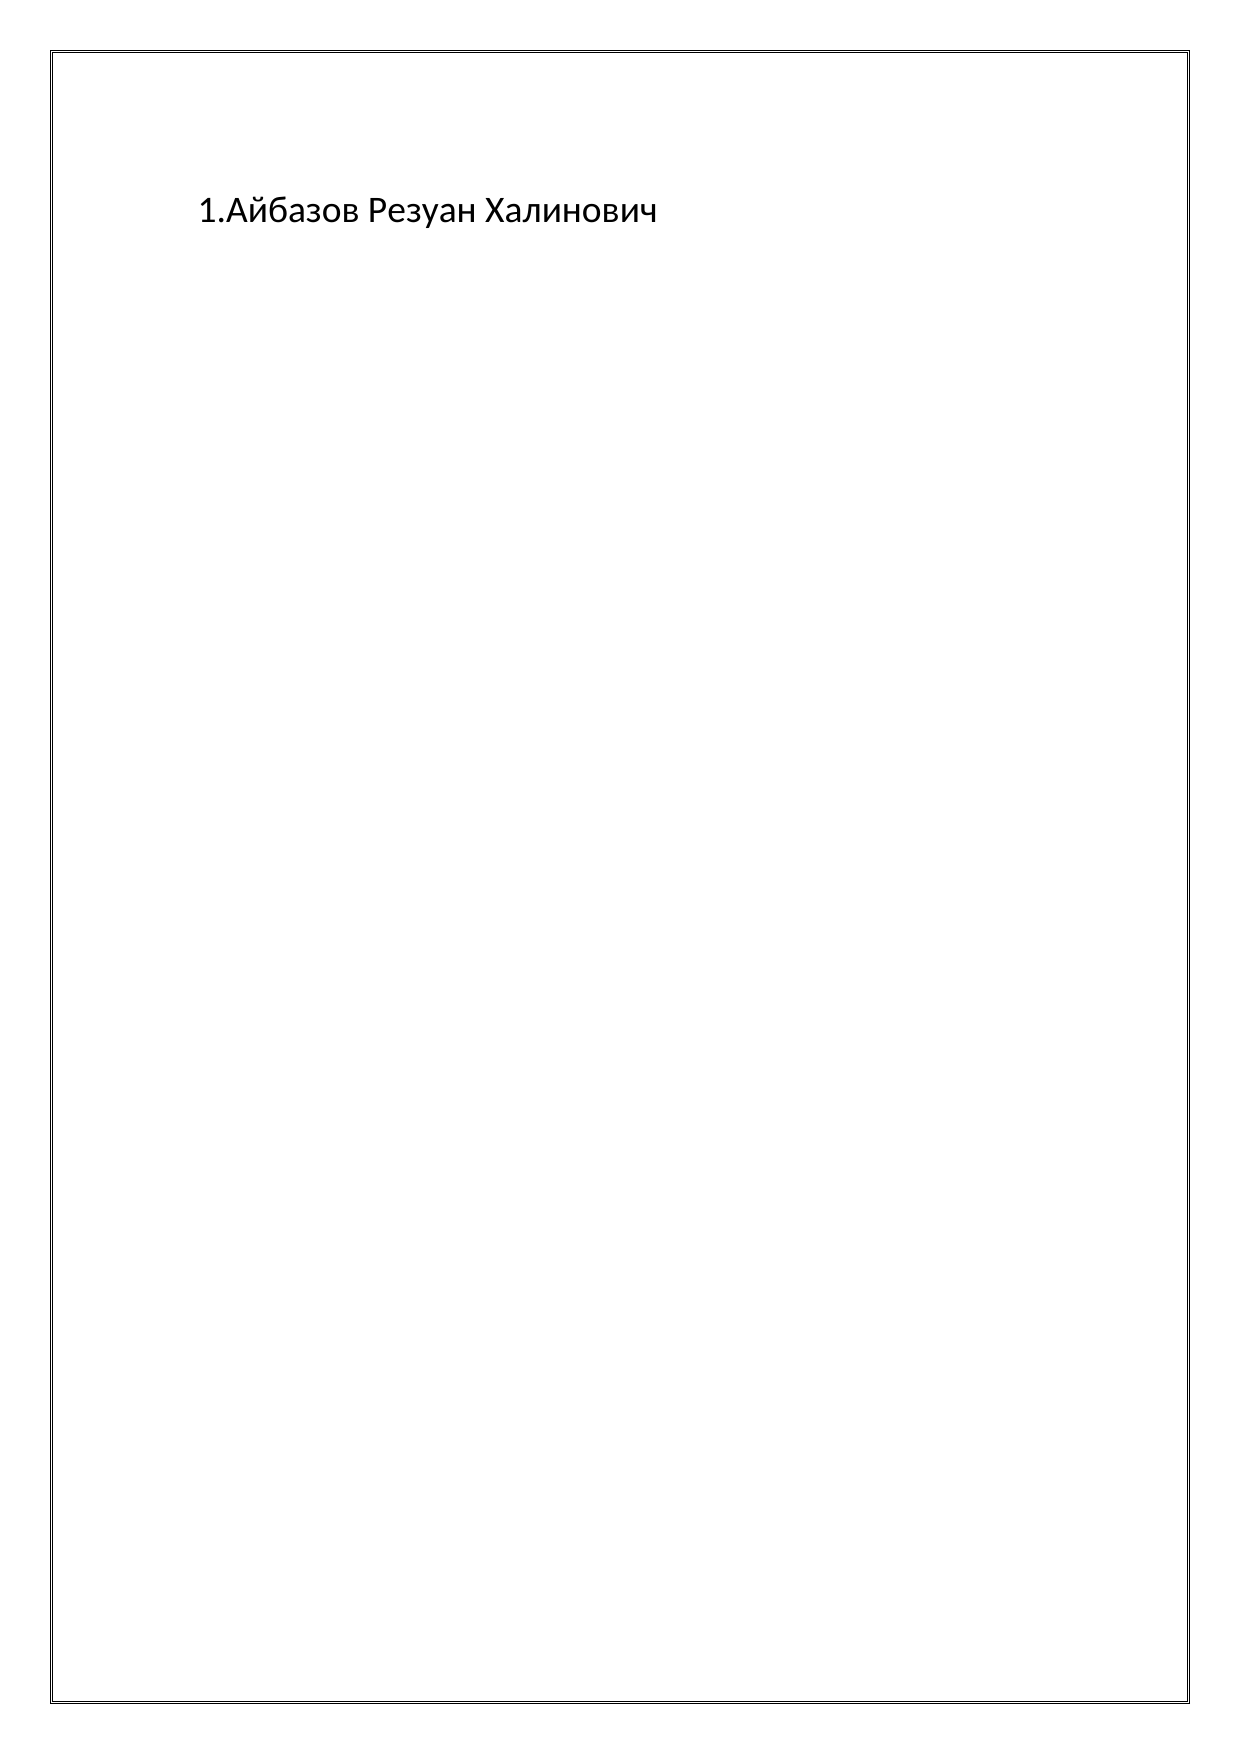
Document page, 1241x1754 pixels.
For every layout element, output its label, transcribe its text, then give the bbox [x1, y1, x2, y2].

text 1.Айбазов Резуан Халинович [177, 186, 1152, 232]
